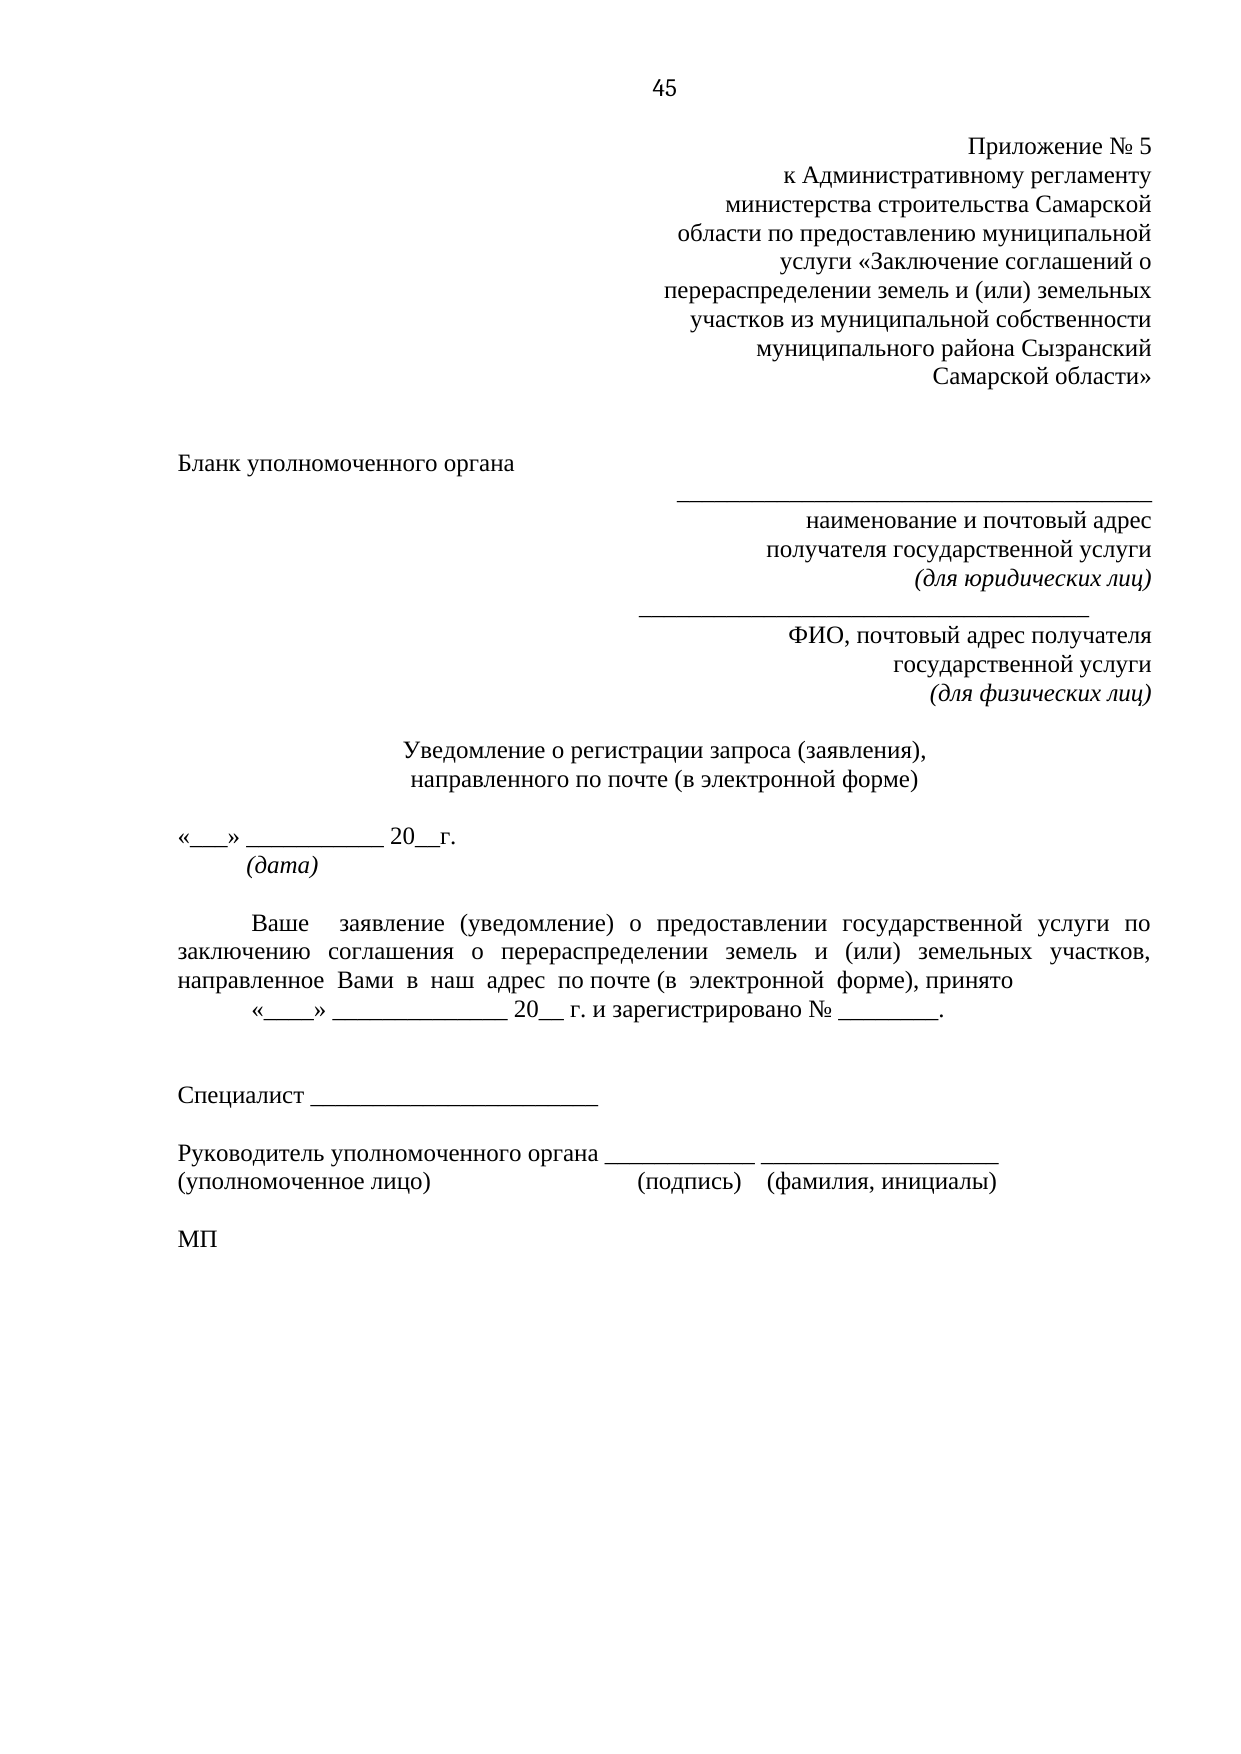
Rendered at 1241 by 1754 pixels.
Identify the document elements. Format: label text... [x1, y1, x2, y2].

text (для юридических лиц) [177, 563, 1152, 591]
text направленного по почте (в электронной форме) [177, 764, 1152, 793]
text «___» ___________ 20__г. [177, 821, 1152, 850]
text ______________________________________ [177, 476, 1152, 505]
text государственной услуги [177, 649, 1152, 678]
text Руководитель уполномоченного органа ____________ ___________________ [177, 1138, 1152, 1166]
text Ваше заявление (уведомление) о предоставлении государственной услуги по заключению соглашения о перераспределении земель и (или) земельных участков, направленное Вами в наш адрес по почте (в электронной форме), принято [177, 908, 1152, 994]
text «____» ______________ 20__ г. и зарегистрировано № ________. [177, 994, 1152, 1023]
text Бланк уполномоченного органа [177, 448, 1152, 476]
text (дата) [177, 850, 1152, 879]
text Специалист _______________________ [177, 1080, 1152, 1109]
text получателя государственной услуги [177, 534, 1152, 563]
text ____________________________________ [576, 591, 1152, 620]
text ФИО, почтовый адрес получателя [177, 620, 1152, 649]
text (уполномоченное лицо) (подпись) (фамилия, инициалы) [177, 1166, 1152, 1195]
text (для физических лиц) [576, 678, 1152, 706]
text Уведомление о регистрации запроса (заявления), [177, 735, 1152, 764]
text МП [177, 1224, 1152, 1253]
text Приложение № 5 [650, 118, 1152, 160]
text к Административному регламенту министерства строительства Самарской области по предоставлению муниципальной услуги «Заключение соглашений о перераспределении земель и (или) земельных участков из муниципальной собственности муниципального района Сызранский Самарской области» [650, 160, 1152, 390]
text наименование и почтовый адрес [177, 505, 1152, 534]
